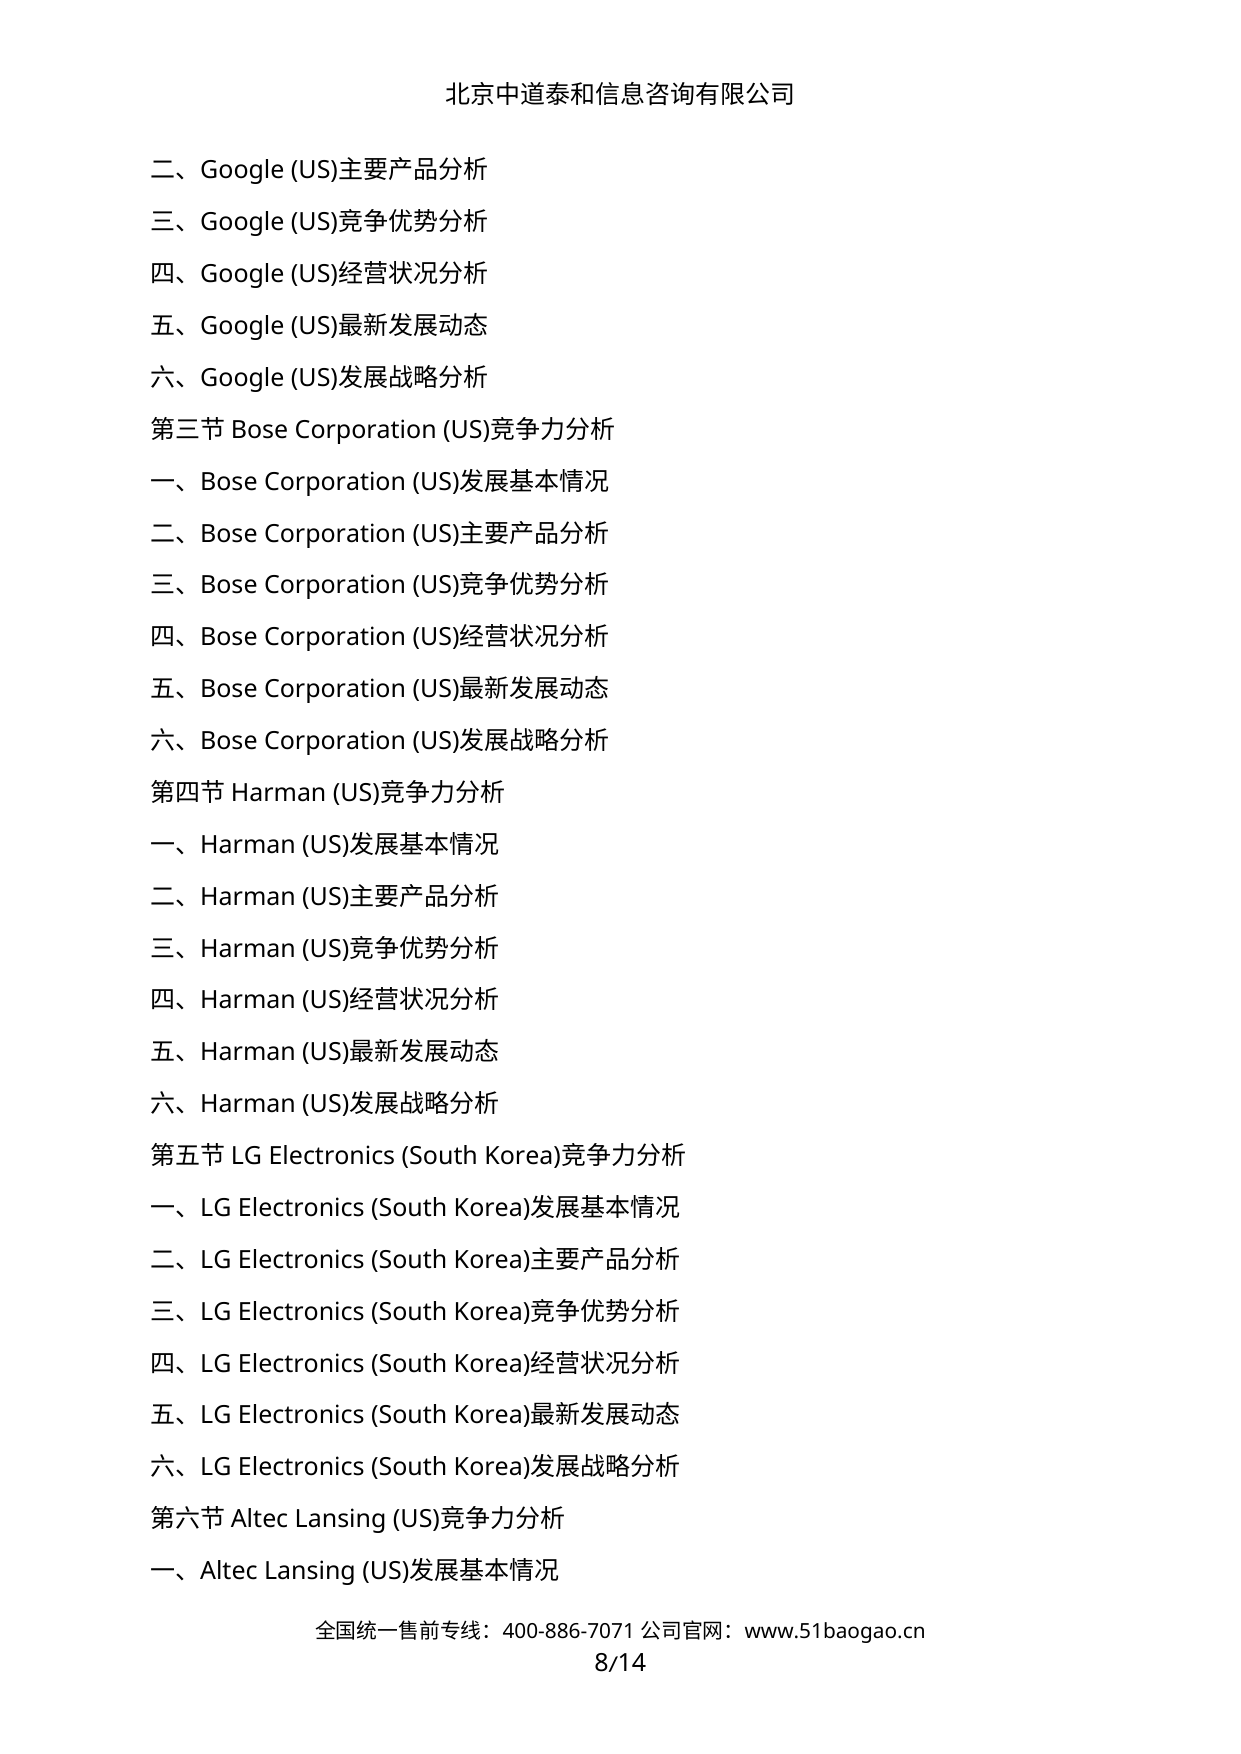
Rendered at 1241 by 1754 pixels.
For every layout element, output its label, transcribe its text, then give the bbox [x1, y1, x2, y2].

text 四、Bose Corporation (US)经营状况分析 [150, 617, 1090, 653]
text 二、LG Electronics (South Korea)主要产品分析 [150, 1239, 1090, 1276]
text 五、Harman (US)最新发展动态 [150, 1032, 1090, 1068]
text 六、Google (US)发展战略分析 [150, 357, 1090, 394]
text 三、LG Electronics (South Korea)竞争优势分析 [150, 1291, 1090, 1327]
text 六、Harman (US)发展战略分析 [150, 1084, 1090, 1120]
text 二、Harman (US)主要产品分析 [150, 876, 1090, 912]
text 一、Bose Corporation (US)发展基本情况 [150, 461, 1090, 497]
text 五、Google (US)最新发展动态 [150, 306, 1090, 342]
text 一、Altec Lansing (US)发展基本情况 [150, 1551, 1090, 1587]
text 五、LG Electronics (South Korea)最新发展动态 [150, 1395, 1090, 1431]
text 一、LG Electronics (South Korea)发展基本情况 [150, 1187, 1090, 1224]
text 三、Harman (US)竞争优势分析 [150, 928, 1090, 964]
text 三、Google (US)竞争优势分析 [150, 202, 1090, 238]
text 第六节 Altec Lansing (US)竞争力分析 [150, 1499, 1090, 1535]
text 五、Bose Corporation (US)最新发展动态 [150, 669, 1090, 705]
text 第五节 LG Electronics (South Korea)竞争力分析 [150, 1136, 1090, 1172]
text 一、Harman (US)发展基本情况 [150, 824, 1090, 861]
text 二、Google (US)主要产品分析 [150, 150, 1090, 186]
text 六、LG Electronics (South Korea)发展战略分析 [150, 1447, 1090, 1483]
text 第三节 Bose Corporation (US)竞争力分析 [150, 409, 1090, 446]
text 三、Bose Corporation (US)竞争优势分析 [150, 565, 1090, 601]
text 四、Google (US)经营状况分析 [150, 254, 1090, 290]
text 六、Bose Corporation (US)发展战略分析 [150, 721, 1090, 757]
text 二、Bose Corporation (US)主要产品分析 [150, 513, 1090, 549]
text 四、Harman (US)经营状况分析 [150, 980, 1090, 1016]
text 四、LG Electronics (South Korea)经营状况分析 [150, 1343, 1090, 1379]
text 第四节 Harman (US)竞争力分析 [150, 772, 1090, 809]
